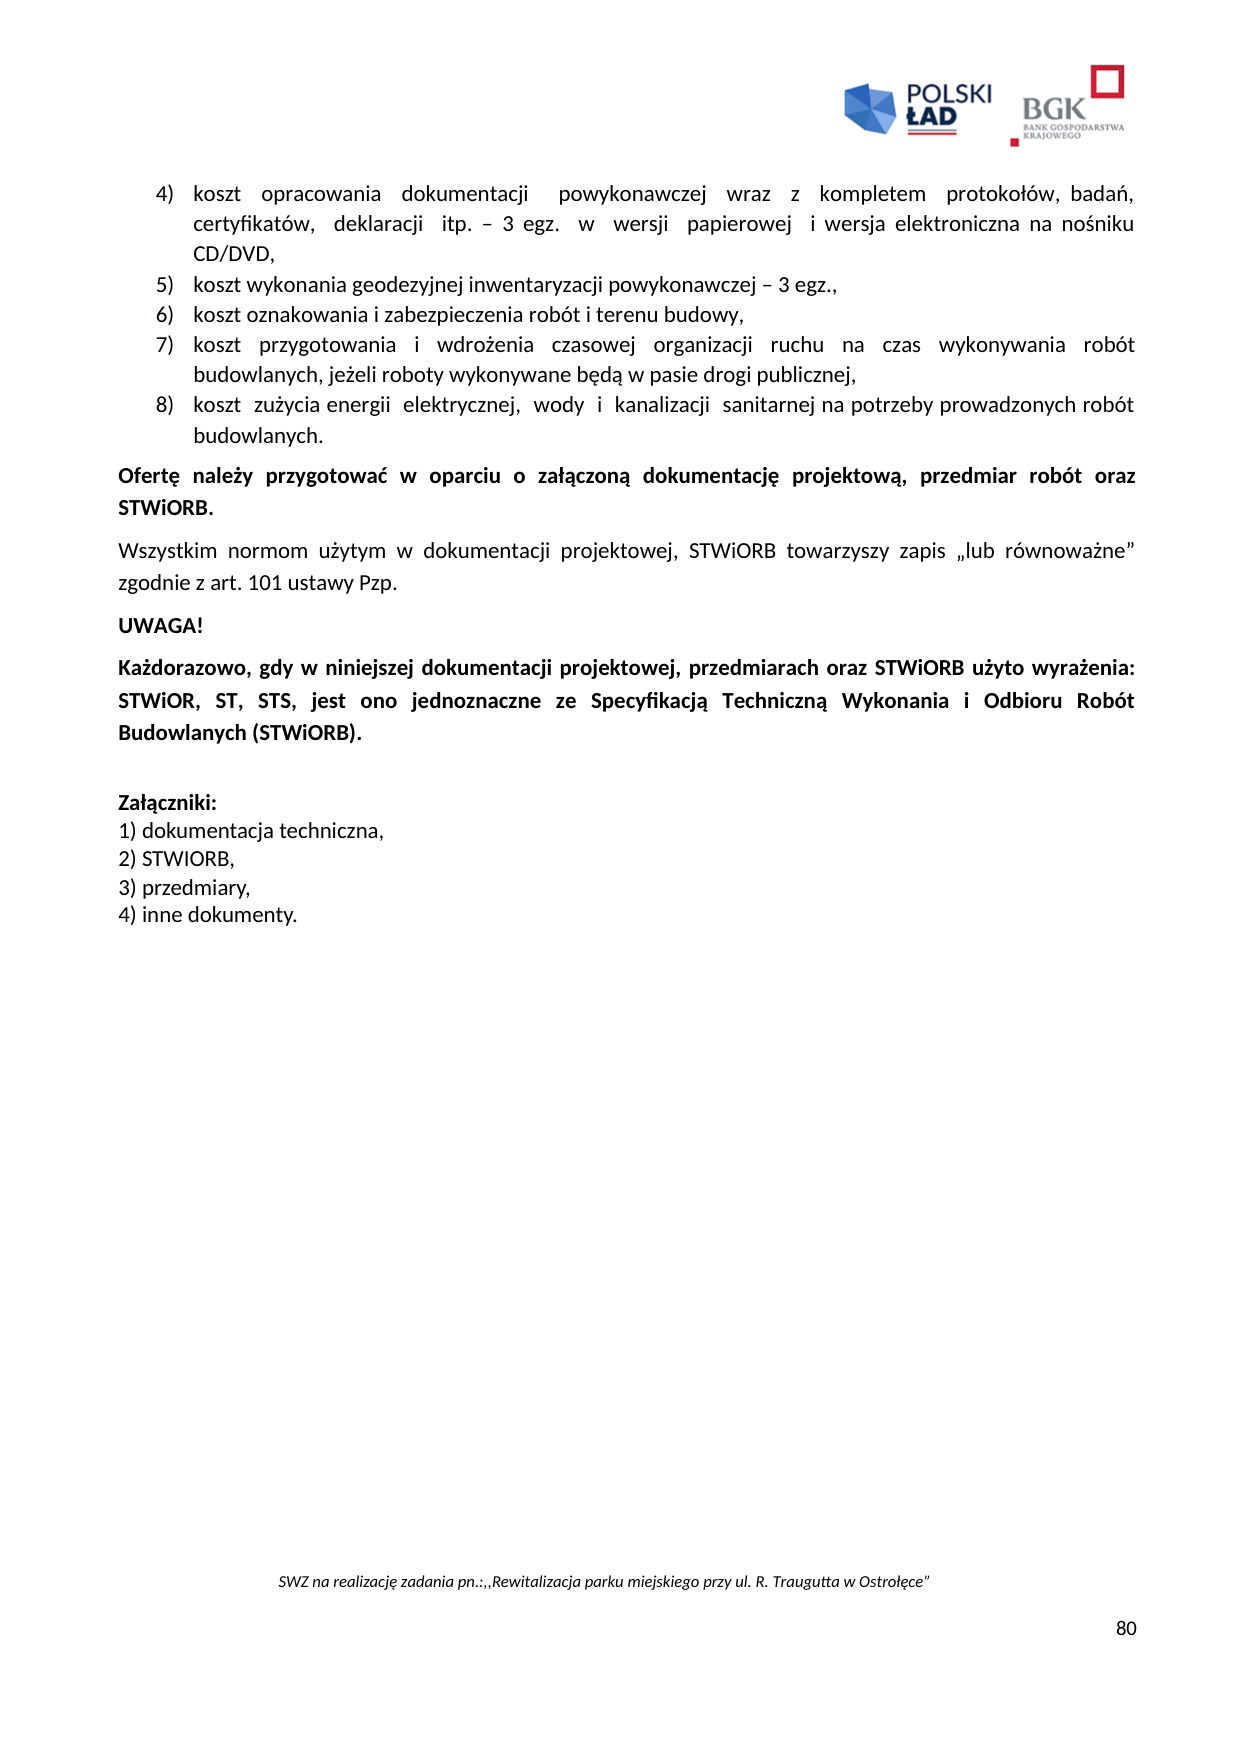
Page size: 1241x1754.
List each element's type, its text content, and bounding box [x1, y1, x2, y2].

list koszt oznakowania i zabezpieczenia robót i terenu budowy, [156, 300, 1137, 328]
text Każdorazowo, gdy w niniejszej dokumentacji projektowej, przedmiarach oraz STWiORB użyto wyrażenia: STWiOR, ST, STS, jest ono jednoznaczne ze Specyfikacją Techniczną Wykonania i Odbioru Robót Budowlanych (STWiORB). [118, 653, 1137, 746]
list koszt opracowania dokumentacji powykonawczej wraz z kompletem protokołów, badań, certyfikatów, deklaracji itp. – 3 egz. w wersji papierowej i wersja elektroniczna na nośniku CD/DVD, [156, 179, 1137, 267]
text 2) STWIORB, [118, 844, 1137, 873]
text Wszystkim normom użytym w dokumentacji projektowej, STWiORB towarzyszy zapis „lub równoważne” zgodnie z art. 101 ustawy Pzp. [118, 536, 1137, 596]
list koszt zużycia energii elektrycznej, wody i kanalizacji sanitarnej na potrzeby prowadzonych robót budowlanych. [156, 391, 1137, 449]
text 4) inne dokumenty. [118, 901, 1137, 929]
text Załączniki: [118, 788, 1137, 817]
text 1) dokumentacja techniczna, [118, 817, 1137, 844]
picture [831, 57, 1137, 155]
text UWAGA! [118, 611, 1137, 639]
text 3) przedmiary, [118, 873, 1137, 901]
list koszt przygotowania i wdrożenia czasowej organizacji ruchu na czas wykonywania robót budowlanych, jeżeli roboty wykonywane będą w pasie drogi publicznej, [156, 330, 1137, 388]
list koszt wykonania geodezyjnej inwentaryzacji powykonawczej – 3 egz., [156, 270, 1137, 298]
text Ofertę należy przygotować w oparciu o załączoną dokumentację projektową, przedmiar robót oraz STWiORB. [118, 461, 1137, 522]
